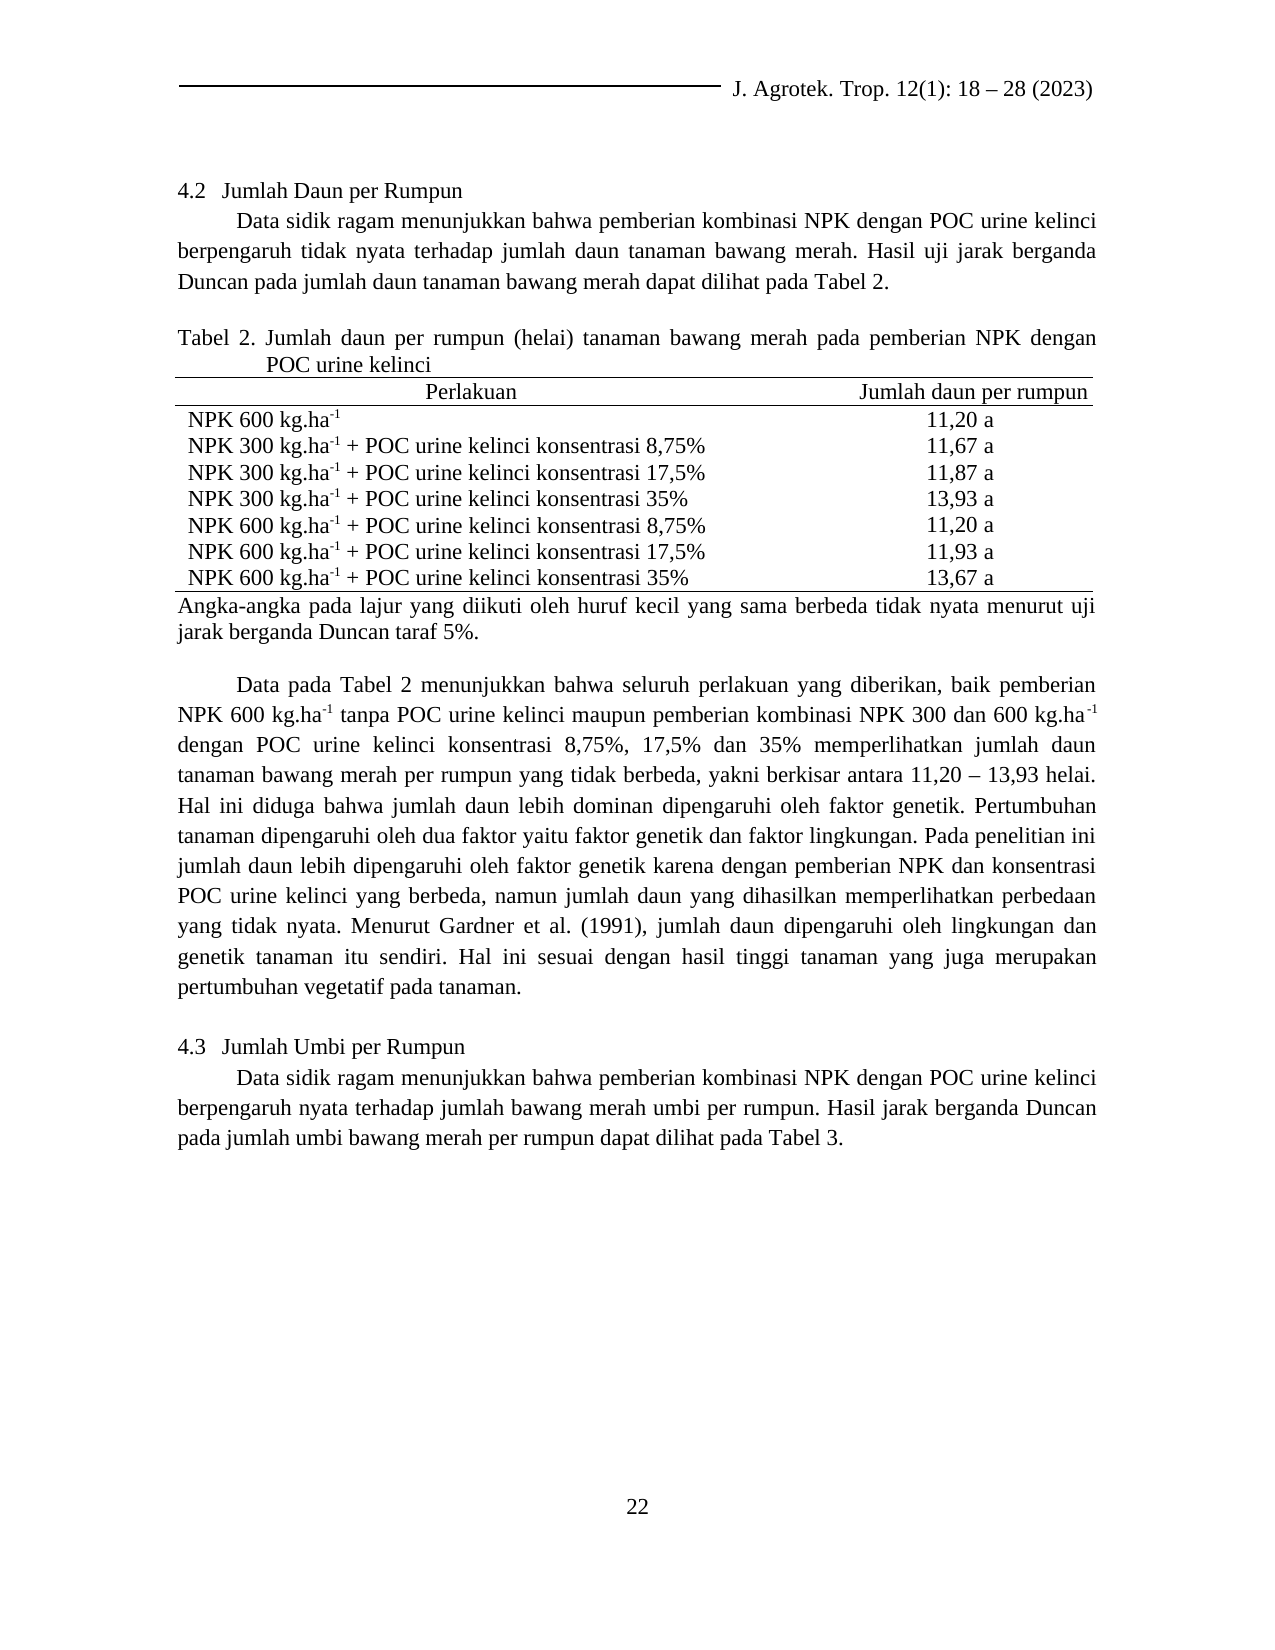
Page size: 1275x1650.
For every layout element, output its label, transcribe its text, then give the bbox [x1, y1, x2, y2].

text Data sidik ragam menunjukkan bahwa pemberian kombinasi NPK dengan POC urine kelinci berpengaruh nyata terhadap jumlah bawang merah umbi per rumpun. Hasil jarak berganda Duncan pada jumlah umbi bawang merah per rumpun dapat dilihat pada Tabel 3. [177, 1063, 1098, 1150]
table_cell 11,20 a 11,67 a 11,87 a 13,93 a 11,20 a 11,93 a 13,67 a [795, 406, 1093, 591]
text Tabel 2. Jumlah daun per rumpun (helai) tanaman bawang merah pada pemberian NPK dengan POC urine kelinci [177, 324, 1098, 377]
table_header Perlakuan [175, 378, 795, 405]
text Data pada Tabel 2 menunjukkan bahwa seluruh perlakuan yang diberikan, baik pemberian NPK 600 kg.ha-1 tanpa POC urine kelinci maupun pemberian kombinasi NPK 300 dan 600 kg.ha-1 dengan POC urine kelinci konsentrasi 8,75%, 17,5% dan 35% memperlihatkan jumlah daun tanaman bawang merah per rumpun yang tidak berbeda, yakni berkisar antara 11,20 – 13,93 helai. Hal ini diduga bahwa jumlah daun lebih dominan dipengaruhi oleh faktor genetik. Pertumbuhan tanaman dipengaruhi oleh dua faktor yaitu faktor genetik dan faktor lingkungan. Pada penelitian ini jumlah daun lebih dipengaruhi oleh faktor genetik karena dengan pemberian NPK dan konsentrasi POC urine kelinci yang berbeda, namun jumlah daun yang dihasilkan memperlihatkan perbedaan yang tidak nyata. Menurut Gardner et al. (1991), jumlah daun dipengaruhi oleh lingkungan dan genetik tanaman itu sendiri. Hal ini sesuai dengan hasil tinggi tanaman yang juga merupakan pertumbuhan vegetatif pada tanaman. [177, 671, 1098, 999]
text 4.2 Jumlah Daun per Rumpun [177, 177, 1098, 203]
text 4.3 Jumlah Umbi per Rumpun [177, 1033, 1098, 1060]
table_cell NPK 600 kg.ha-1 NPK 300 kg.ha-1 + POC urine kelinci konsentrasi 8,75% NPK 300 kg.ha-1 + POC urine kelinci konsentrasi 17,5% NPK 300 kg.ha-1 + POC urine kelinci konsentrasi 35% NPK 600 kg.ha-1 + POC urine kelinci konsentrasi 8,75% NPK 600 kg.ha-1 + POC urine kelinci konsentrasi 17,5% NPK 600 kg.ha-1 + POC urine kelinci konsentrasi 35% [175, 406, 795, 591]
table_header Jumlah daun per rumpun [795, 378, 1093, 405]
text Angka-angka pada lajur yang diikuti oleh huruf kecil yang sama berbeda tidak nyata menurut uji jarak berganda Duncan taraf 5%. [177, 592, 1098, 644]
text Data sidik ragam menunjukkan bahwa pemberian kombinasi NPK dengan POC urine kelinci berpengaruh tidak nyata terhadap jumlah daun tanaman bawang merah. Hasil uji jarak berganda Duncan pada jumlah daun tanaman bawang merah dapat dilihat pada Tabel 2. [177, 207, 1098, 294]
